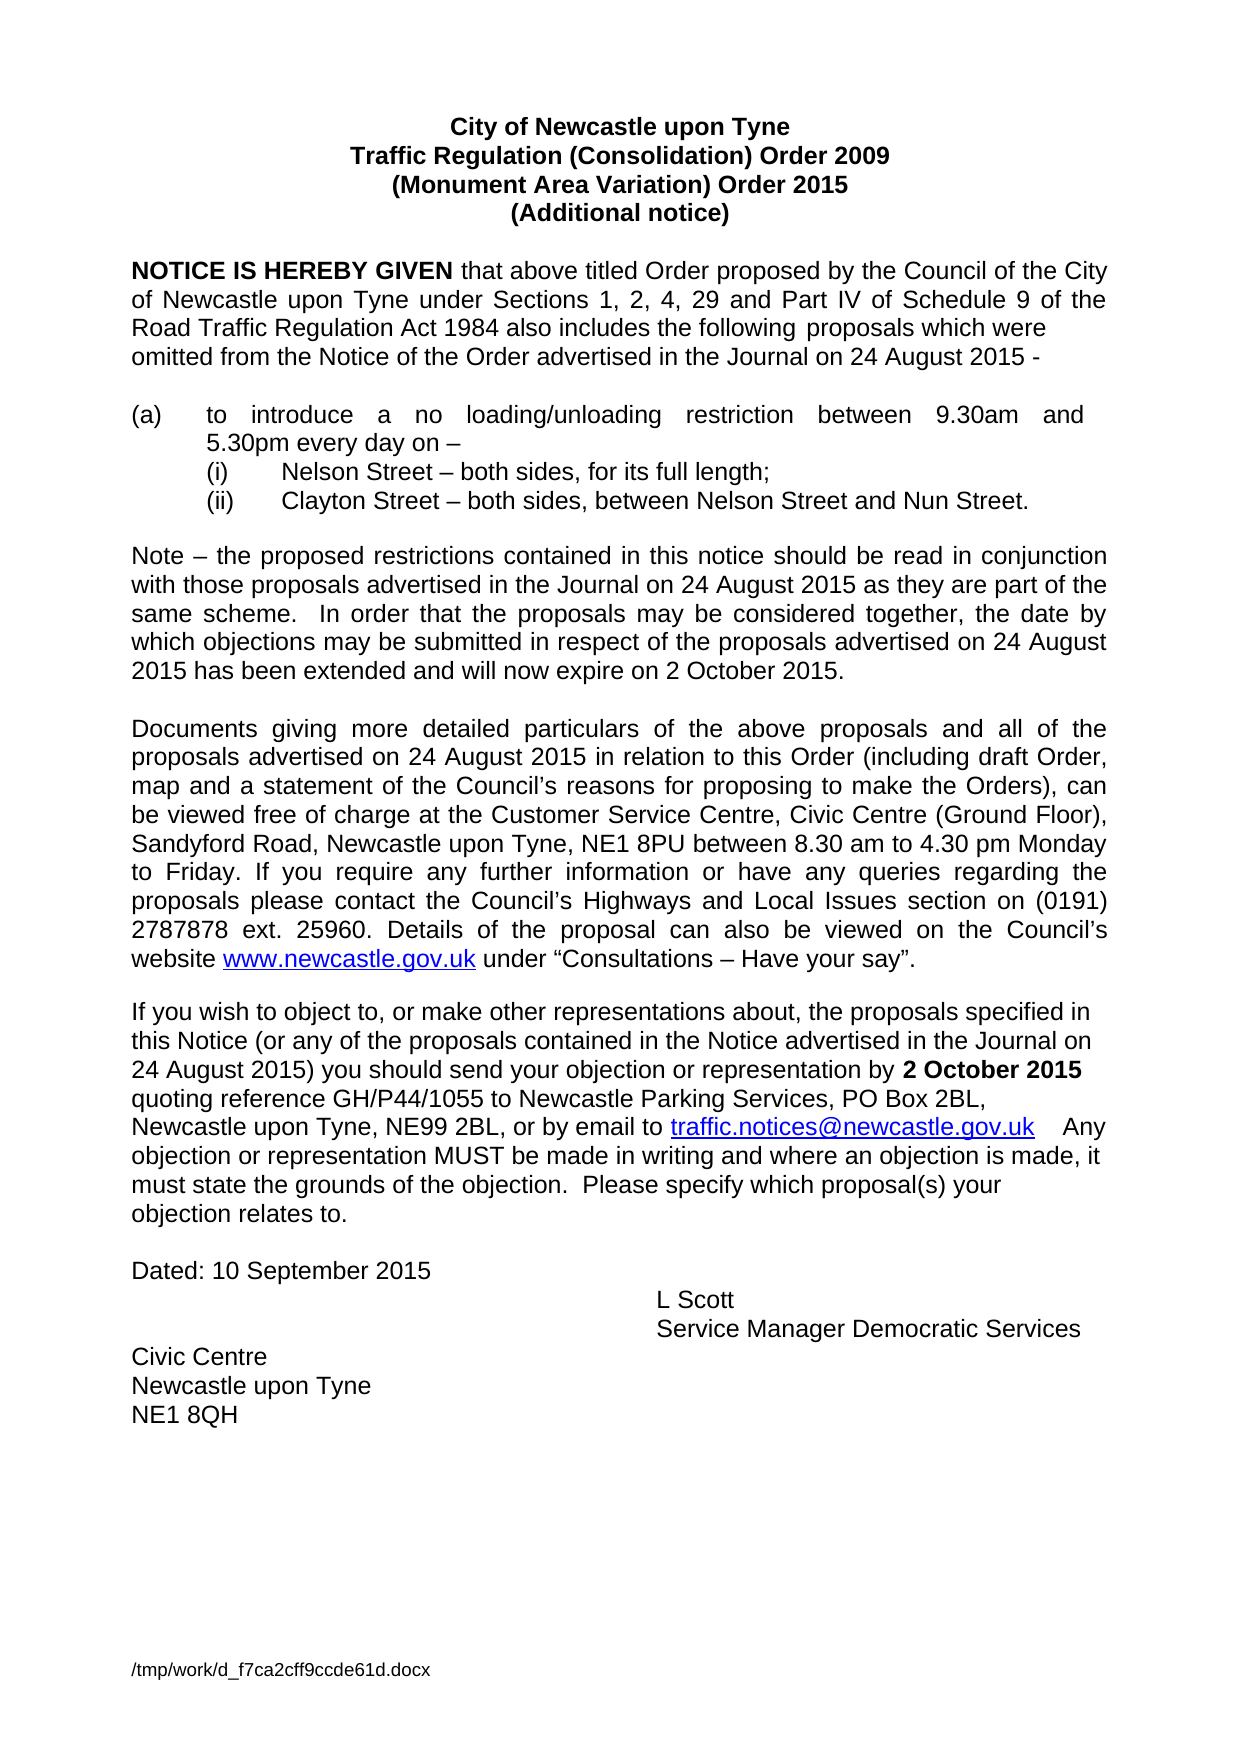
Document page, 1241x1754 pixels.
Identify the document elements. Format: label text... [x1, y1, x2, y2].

text Traffic Regulation (Consolidation) Order 2009 [131, 141, 1109, 170]
text (Monument Area Variation) Order 2015 [131, 170, 1109, 198]
text NOTICE IS HEREBY GIVEN that above titled Order proposed by the Council of the City of Newcastle upon Tyne under Sections 1, 2, 4, 29 and Part IV of Schedule 9 of the Road Traffic Regulation Act 1984 also includes the following proposals which were [131, 256, 1109, 342]
list Clayton Street – both sides, between Nelson Street and Nun Street. [206, 486, 1109, 515]
title City of Newcastle upon Tyne [131, 112, 1109, 141]
text NE1 8QH [131, 1400, 1109, 1428]
text Documents giving more detailed particulars of the above proposals and all of the proposals advertised on 24 August 2015 in relation to this Order (including draft Order, map and a statement of the Council’s reasons for proposing to make the Orders), can be viewed free of charge at the Customer Service Centre, Civic Centre (Ground Floor), Sandyford Road, Newcastle upon Tyne, NE1 8PU between 8.30 am to 4.30 pm Monday to Friday. If you require any further information or have any queries regarding the proposals please contact the Council’s Highways and Local Issues section on (0191) 2787878 ext. 25960. Details of the proposal can also be viewed on the Council’s website www.newcastle.gov.uk under “Consultations – Have your say”. [131, 713, 1109, 972]
text (i) Nelson Street – both sides, for its full length; [131, 457, 1109, 486]
text (Additional notice) [131, 198, 1109, 227]
text L Scott [581, 1285, 1109, 1313]
text Dated: 10 September 2015 [131, 1256, 1109, 1285]
text omitted from the Notice of the Order advertised in the Journal on 24 August 2015 - [131, 342, 1109, 371]
text If you wish to object to, or make other representations about, the proposals specified in this Notice (or any of the proposals contained in the Notice advertised in the Journal on 24 August 2015) you should send your objection or representation by 2 October 2015 quoting reference GH/P44/1055 to Newcastle Parking Services, PO Box 2BL, Newcastle upon Tyne, NE99 2BL, or by email to traffic.notices@newcastle.gov.uk Any objection or representation MUST be made in writing and where an objection is made, it must state the grounds of the objection. Please specify which proposal(s) your objection relates to. [131, 997, 1109, 1227]
text Service Manager Democratic Services [581, 1313, 1109, 1342]
text Note – the proposed restrictions contained in this notice should be read in conjunction with those proposals advertised in the Journal on 24 August 2015 as they are part of the same scheme. In order that the proposals may be considered together, the date by which objections may be submitted in respect of the proposals advertised on 24 August 2015 has been extended and will now expire on 2 October 2015. [131, 541, 1109, 685]
text (a) to introduce a no loading/unloading restriction between 9.30am and 5.30pm every day on – [131, 400, 1109, 457]
text Civic Centre [131, 1342, 1109, 1371]
text Newcastle upon Tyne [131, 1371, 1109, 1400]
